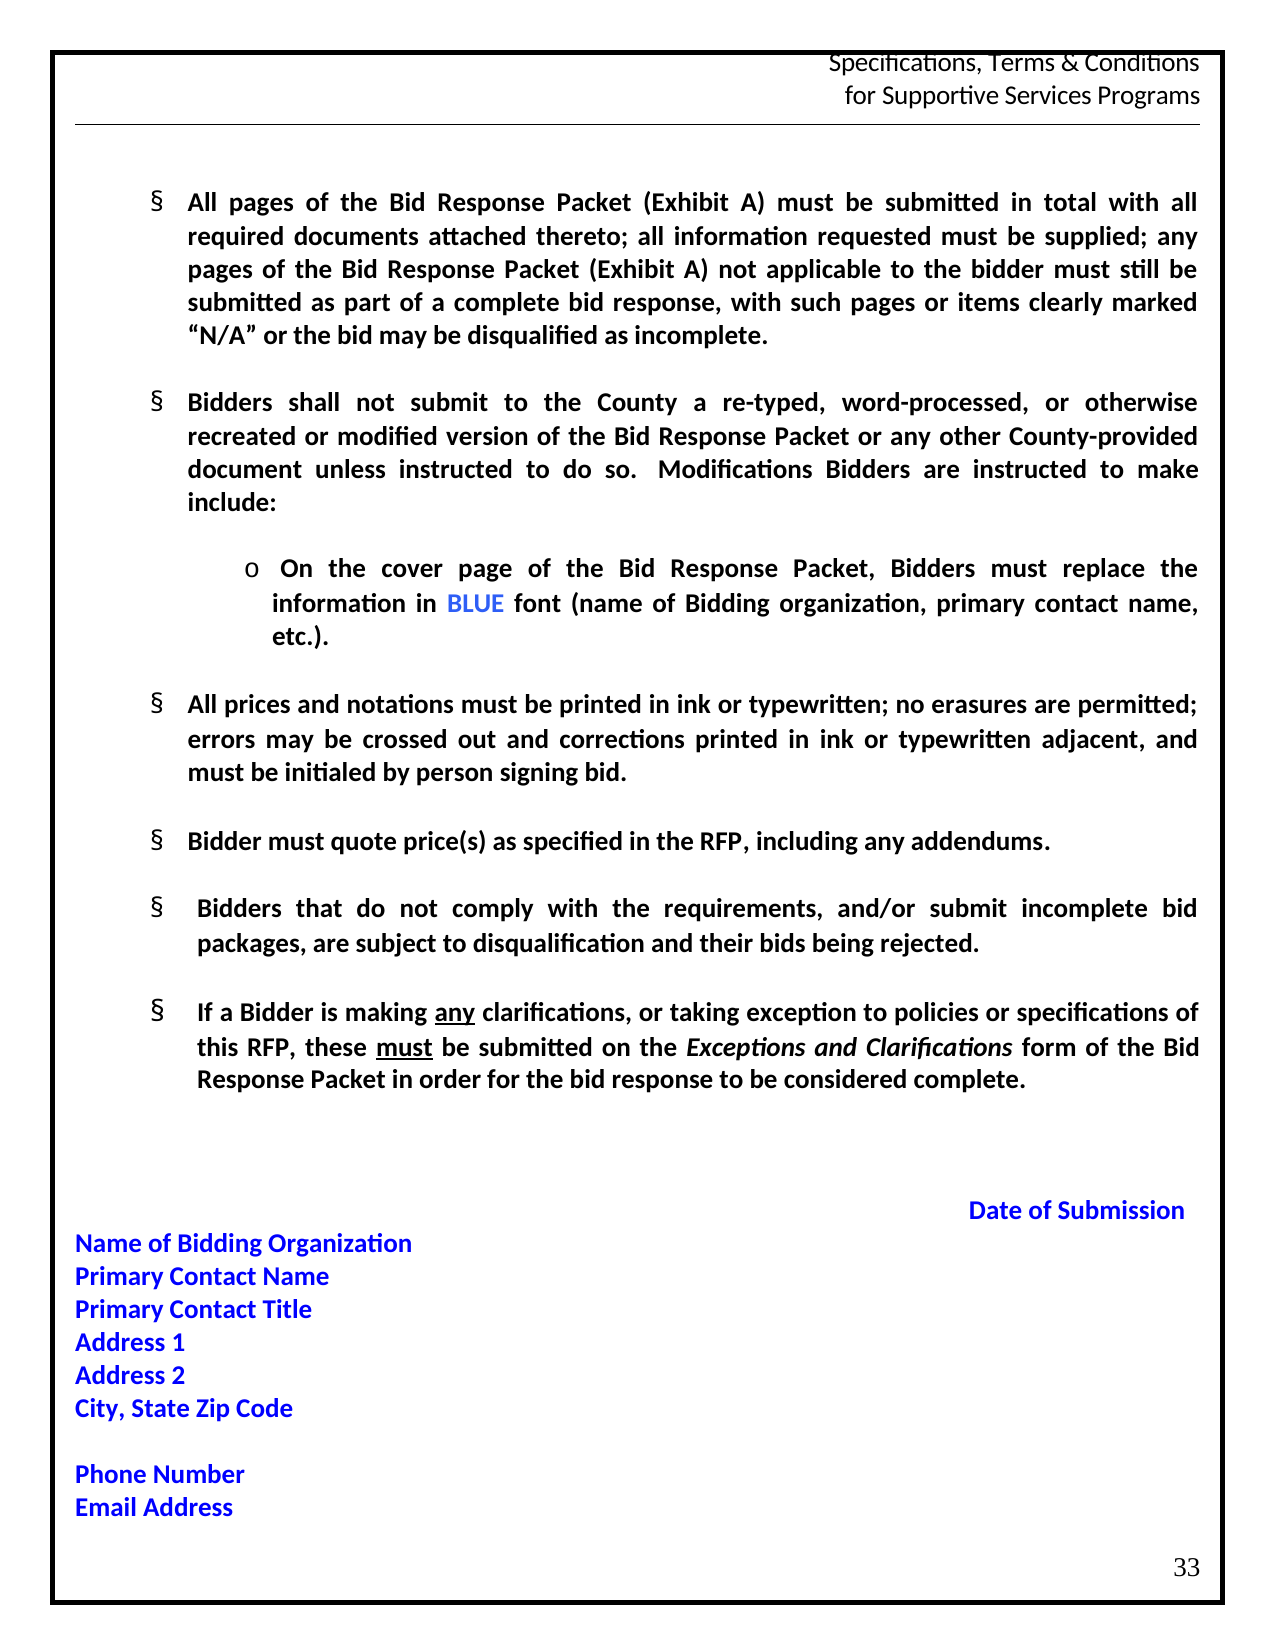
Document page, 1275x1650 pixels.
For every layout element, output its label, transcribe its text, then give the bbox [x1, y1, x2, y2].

text Address 2 [75, 1358, 1200, 1391]
text Phone Number [75, 1457, 1200, 1490]
list § If a Bidder is making any clarifications, or taking exception to policies or specifications of this RFP, these must be submitted on the Exceptions and Clarifications form of the Bid Response Packet in order for the bid response to be considered complete. [150, 990, 1200, 1096]
text Name of Bidding Organization [75, 1226, 1200, 1259]
list § All pages of the Bid Response Packet (Exhibit A) must be submitted in total with all required documents attached thereto; all information requested must be supplied; any pages of the Bid Response Packet (Exhibit A) not applicable to the bidder must still be submitted as part of a complete bid response, with such pages or items clearly marked “N/A” or the bid may be disqualified as incomplete. [150, 182, 1200, 351]
list § Bidders shall not submit to the County a re-typed, word-processed, or otherwise recreated or modified version of the Bid Response Packet or any other County-provided document unless instructed to do so. Modifications Bidders are instructed to make include: [150, 383, 1200, 518]
list o On the cover page of the Bid Response Packet, Bidders must replace the information in BLUE font (name of Bidding organization, primary contact name, etc.). [244, 552, 1200, 652]
list § All prices and notations must be printed in ink or typewritten; no erasures are permitted; errors may be crossed out and corrections printed in ink or typewritten adjacent, and must be initialed by person signing bid. [150, 685, 1200, 788]
list § Bidders that do not comply with the requirements, and/or submit incomplete bid packages, are subject to disqualification and their bids being rejected. [150, 889, 1200, 959]
list § Bidder must quote price(s) as specified in the RFP, including any addendums. [150, 821, 1200, 858]
text Date of Submission [75, 1193, 1200, 1226]
text Email Address [75, 1490, 1200, 1523]
text Address 1 [75, 1325, 1200, 1358]
text City, State Zip Code [75, 1391, 1200, 1424]
text Primary Contact Name [75, 1259, 1200, 1292]
text Primary Contact Title [75, 1292, 1200, 1325]
